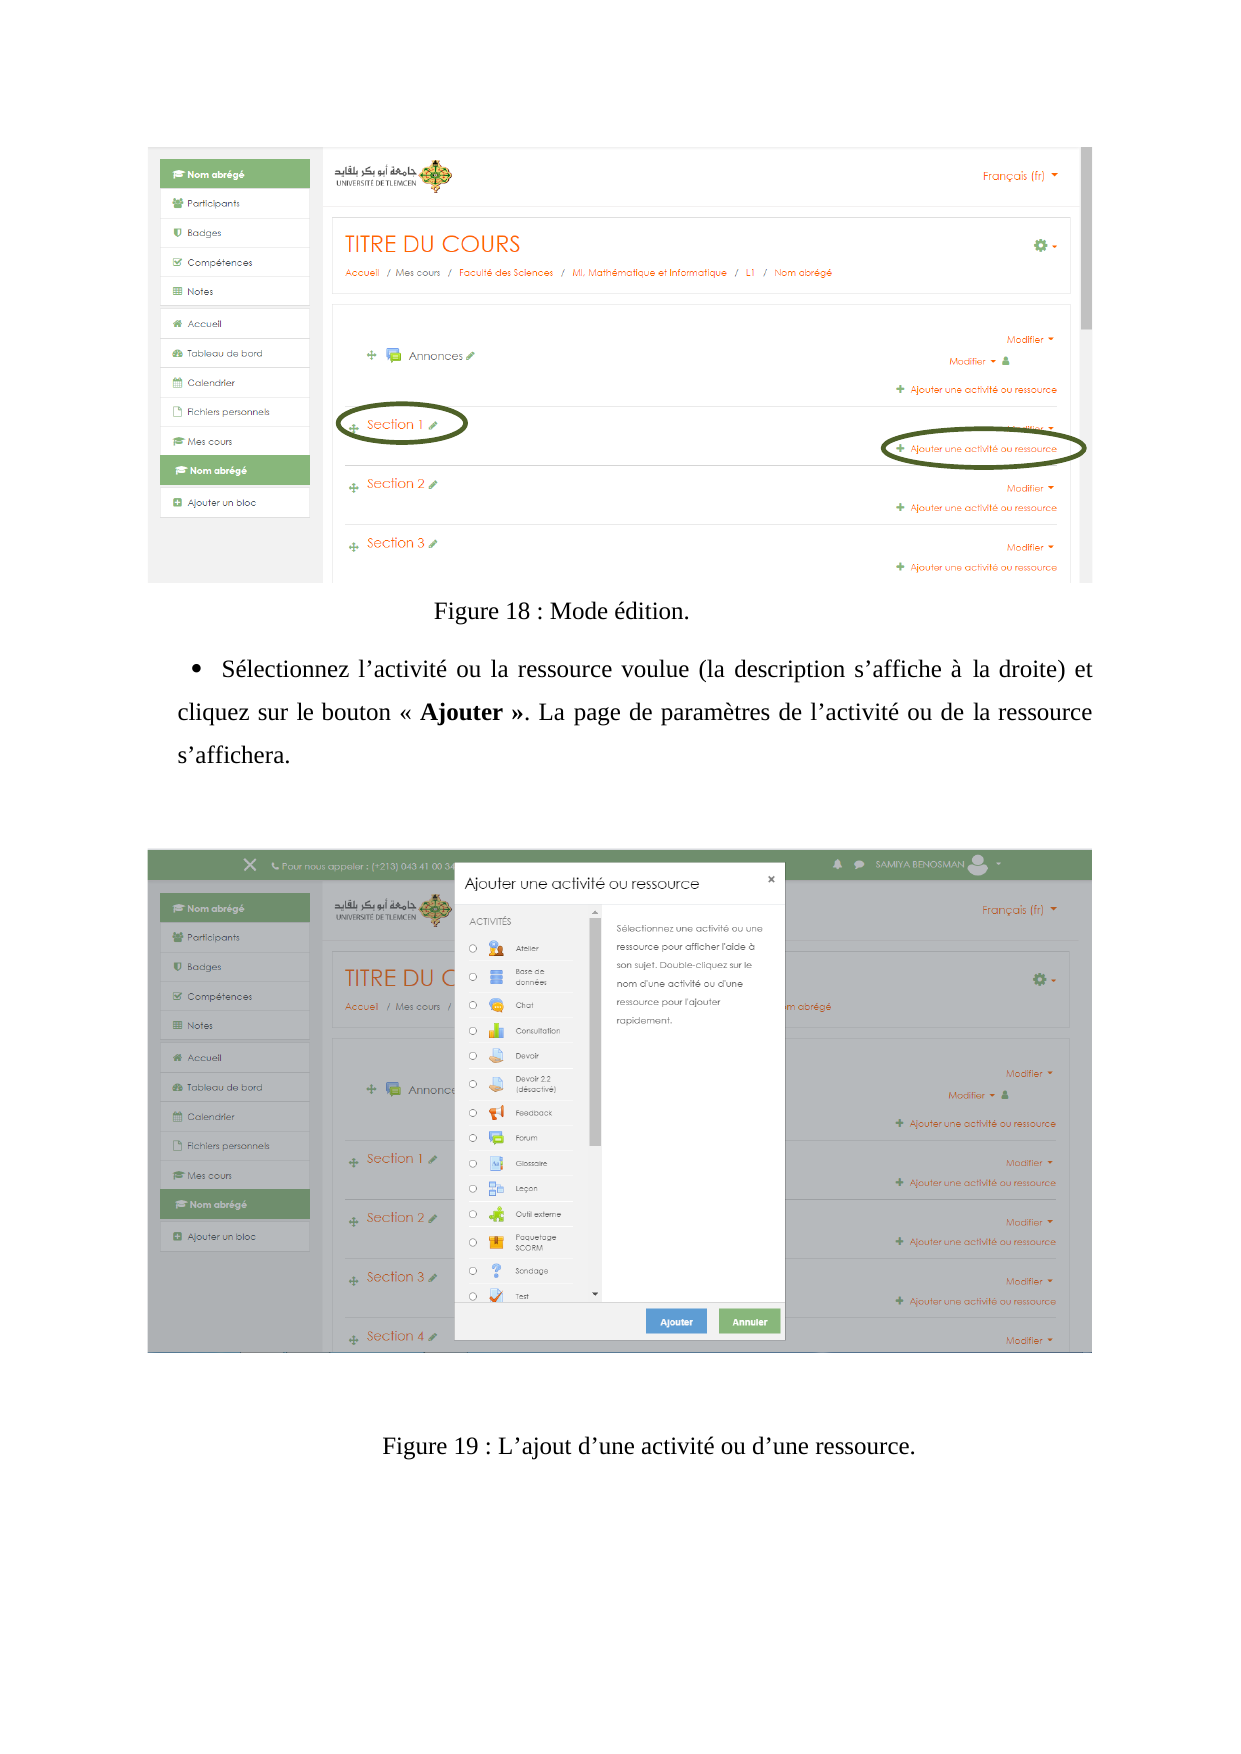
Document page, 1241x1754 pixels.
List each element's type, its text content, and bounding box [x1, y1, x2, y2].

picture [147, 147, 1093, 583]
list Sélectionnez l’activité ou la ressource voulue (la description s’affiche à la droite) et cliquez sur le bouton « Ajouter ». La page de paramètres de l’activité ou de la ressource s’affichera. [177, 654, 1093, 769]
list Figure 19 : L’ajout d’une activité ou d’une ressource. [335, 1431, 963, 1460]
text Figure 18 : Mode édition. [148, 596, 976, 624]
picture [147, 847, 1092, 1353]
